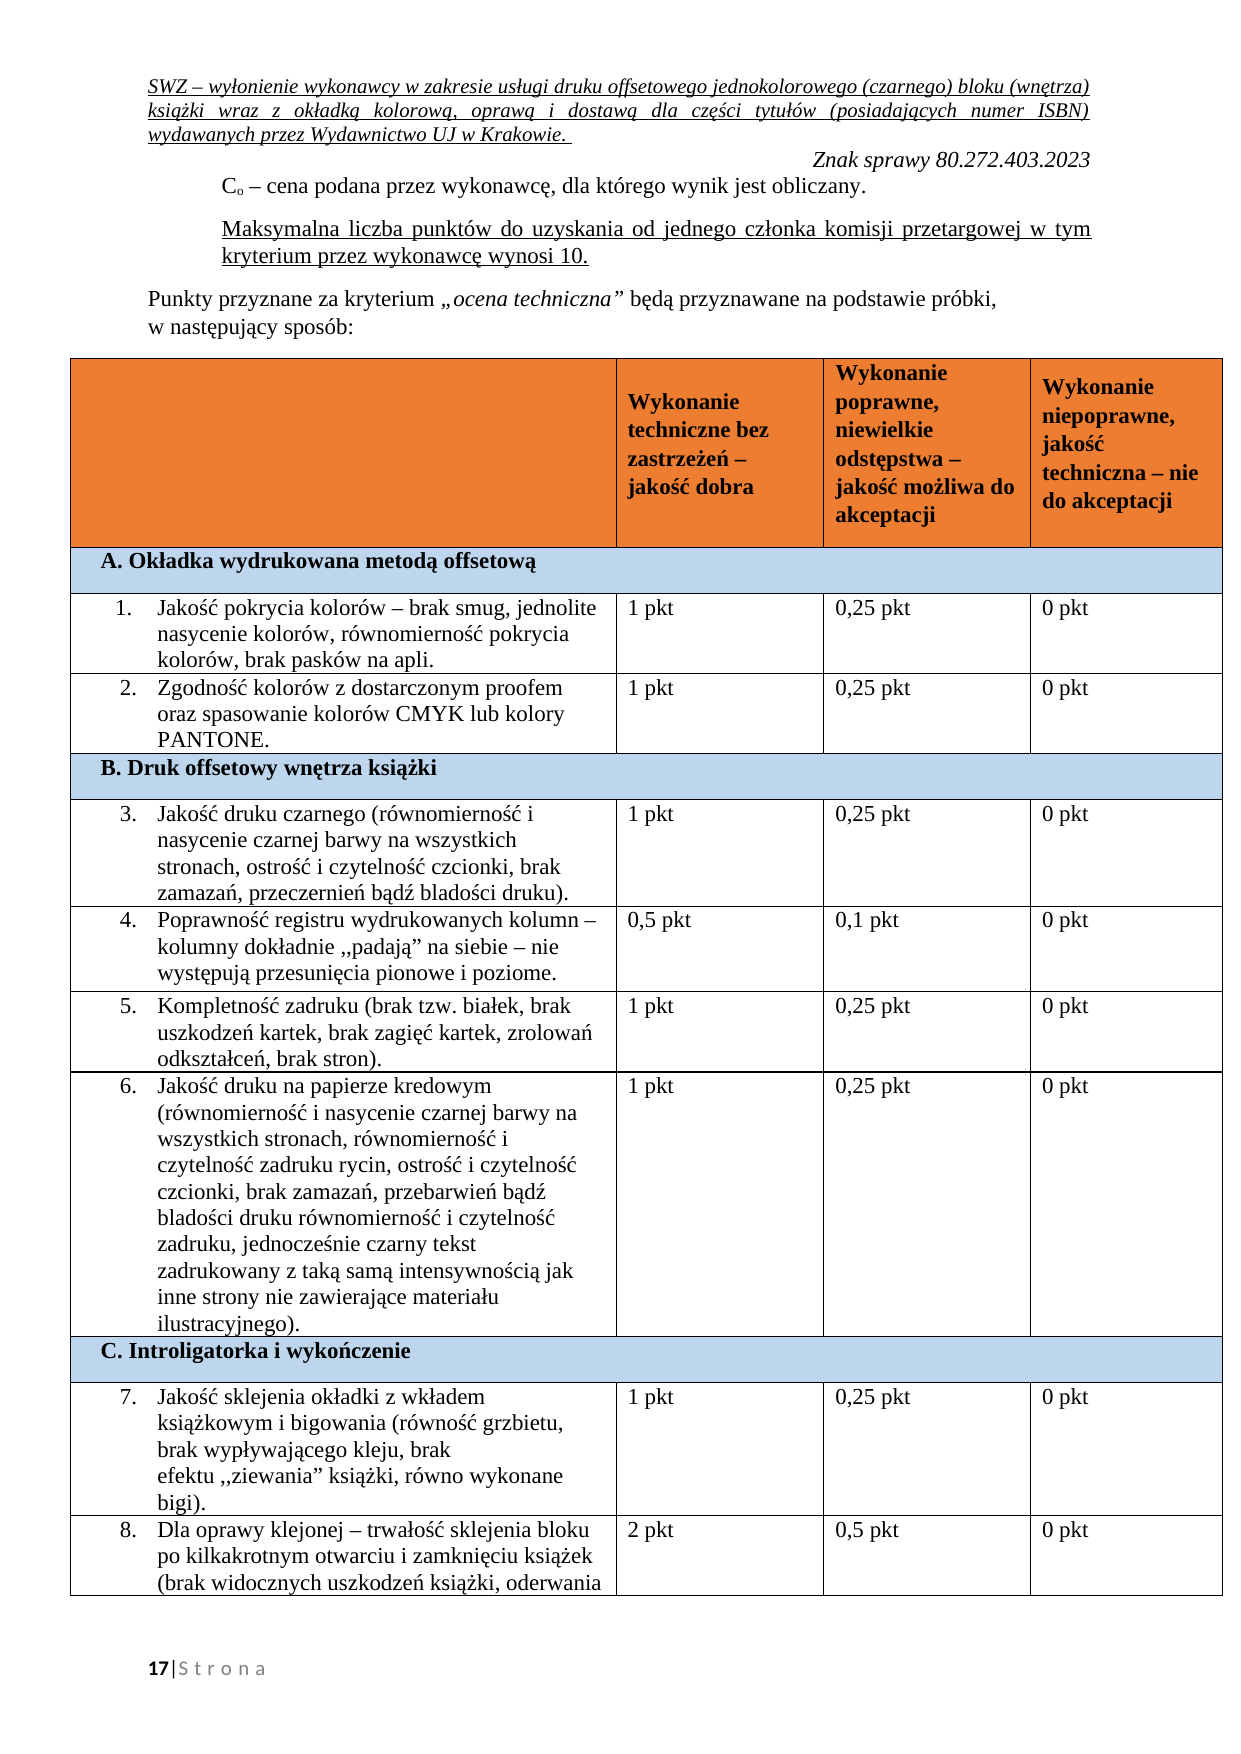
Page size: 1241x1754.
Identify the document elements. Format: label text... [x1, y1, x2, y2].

table_cell A. Okładka wydrukowana metodą offsetową [71, 548, 1222, 593]
table_header [71, 359, 616, 547]
table_cell B. Druk offsetowy wnętrza książki [71, 754, 1222, 799]
table_cell Kompletność zadruku (brak tzw. białek, brak uszkodzeń kartek, brak zagięć kartek, zrolowań odkształceń, brak stron). [71, 992, 616, 1071]
table_cell 1 pkt [617, 1073, 823, 1336]
table_cell 0,5 pkt [617, 907, 823, 991]
table_cell 0,25 pkt [824, 992, 1030, 1071]
text Maksymalna liczba punktów do uzyskania od jednego członka komisji przetargowej w tym kryterium przez wykonawcę wynosi 10. [221, 215, 1093, 268]
table_cell Zgodność kolorów z dostarczonym proofem oraz spasowanie kolorów CMYK lub kolory PANTONE. [71, 674, 616, 753]
table_cell 0,25 pkt [824, 594, 1030, 673]
table_header Wykonanie poprawne, niewielkie odstępstwa – jakość możliwa do akceptacji [824, 359, 1030, 547]
table_cell 0 pkt [1031, 992, 1222, 1071]
table_header Wykonanie niepoprawne, jakość techniczna – nie do akceptacji [1031, 359, 1222, 547]
table_cell Poprawność registru wydrukowanych kolumn – kolumny dokładnie ,,padają” na siebie – nie występują przesunięcia pionowe i poziome. [71, 907, 616, 991]
table_cell C. Introligatorka i wykończenie [71, 1337, 1222, 1382]
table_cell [71, 1516, 616, 1595]
text Co – cena podana przez wykonawcę, dla którego wynik jest obliczany. [221, 172, 1093, 199]
table_cell 0 pkt [1031, 1383, 1222, 1515]
table_cell 0 pkt [1031, 594, 1222, 673]
table_cell 0 pkt [1031, 1073, 1222, 1336]
table_cell 0 pkt [1031, 674, 1222, 753]
table_cell 0 pkt [1031, 1516, 1222, 1595]
table_cell 0,25 pkt [824, 800, 1030, 906]
table_cell 1 pkt [617, 674, 823, 753]
table_cell 1 pkt [617, 992, 823, 1071]
text Punkty przyznane za kryterium „ocena techniczna” będą przyznawane na podstawie próbki, w następujący sposób: [148, 285, 1093, 339]
table_cell 2 pkt [617, 1516, 823, 1595]
table_header Wykonanie techniczne bez zastrzeżeń – jakość dobra [617, 359, 823, 547]
table_cell 1 pkt [617, 594, 823, 673]
table_cell Jakość druku czarnego (równomierność i nasycenie czarnej barwy na wszystkich stronach, ostrość i czytelność czcionki, brak zamazań, przeczernień bądź bladości druku). [71, 800, 616, 906]
table_cell Jakość sklejenia okładki z wkładem książkowym i bigowania (równość grzbietu, brak wypływającego kleju, brak efektu ,,ziewania” książki, równo wykonane bigi). [71, 1383, 616, 1515]
table_cell 0,25 pkt [824, 1383, 1030, 1515]
table_cell 1 pkt [617, 1383, 823, 1515]
table_cell 0 pkt [1031, 907, 1222, 991]
table_cell 0,25 pkt [824, 674, 1030, 753]
table_cell Jakość druku na papierze kredowym (równomierność i nasycenie czarnej barwy na wszystkich stronach, równomierność i czytelność zadruku rycin, ostrość i czytelność czcionki, brak zamazań, przebarwień bądź bladości druku równomierność i czytelność zadruku, jednocześnie czarny tekst zadrukowany z taką samą intensywnością jak inne strony nie zawierające materiału ilustracyjnego). [71, 1073, 616, 1336]
table_cell 0,1 pkt [824, 907, 1030, 991]
table_cell 0,25 pkt [824, 1073, 1030, 1336]
table_cell 0 pkt [1031, 800, 1222, 906]
table_cell Jakość pokrycia kolorów – brak smug, jednolite nasycenie kolorów, równomierność pokrycia kolorów, brak pasków na apli. [71, 594, 616, 673]
table_cell 1 pkt [617, 800, 823, 906]
table_cell 0,5 pkt [824, 1516, 1030, 1595]
